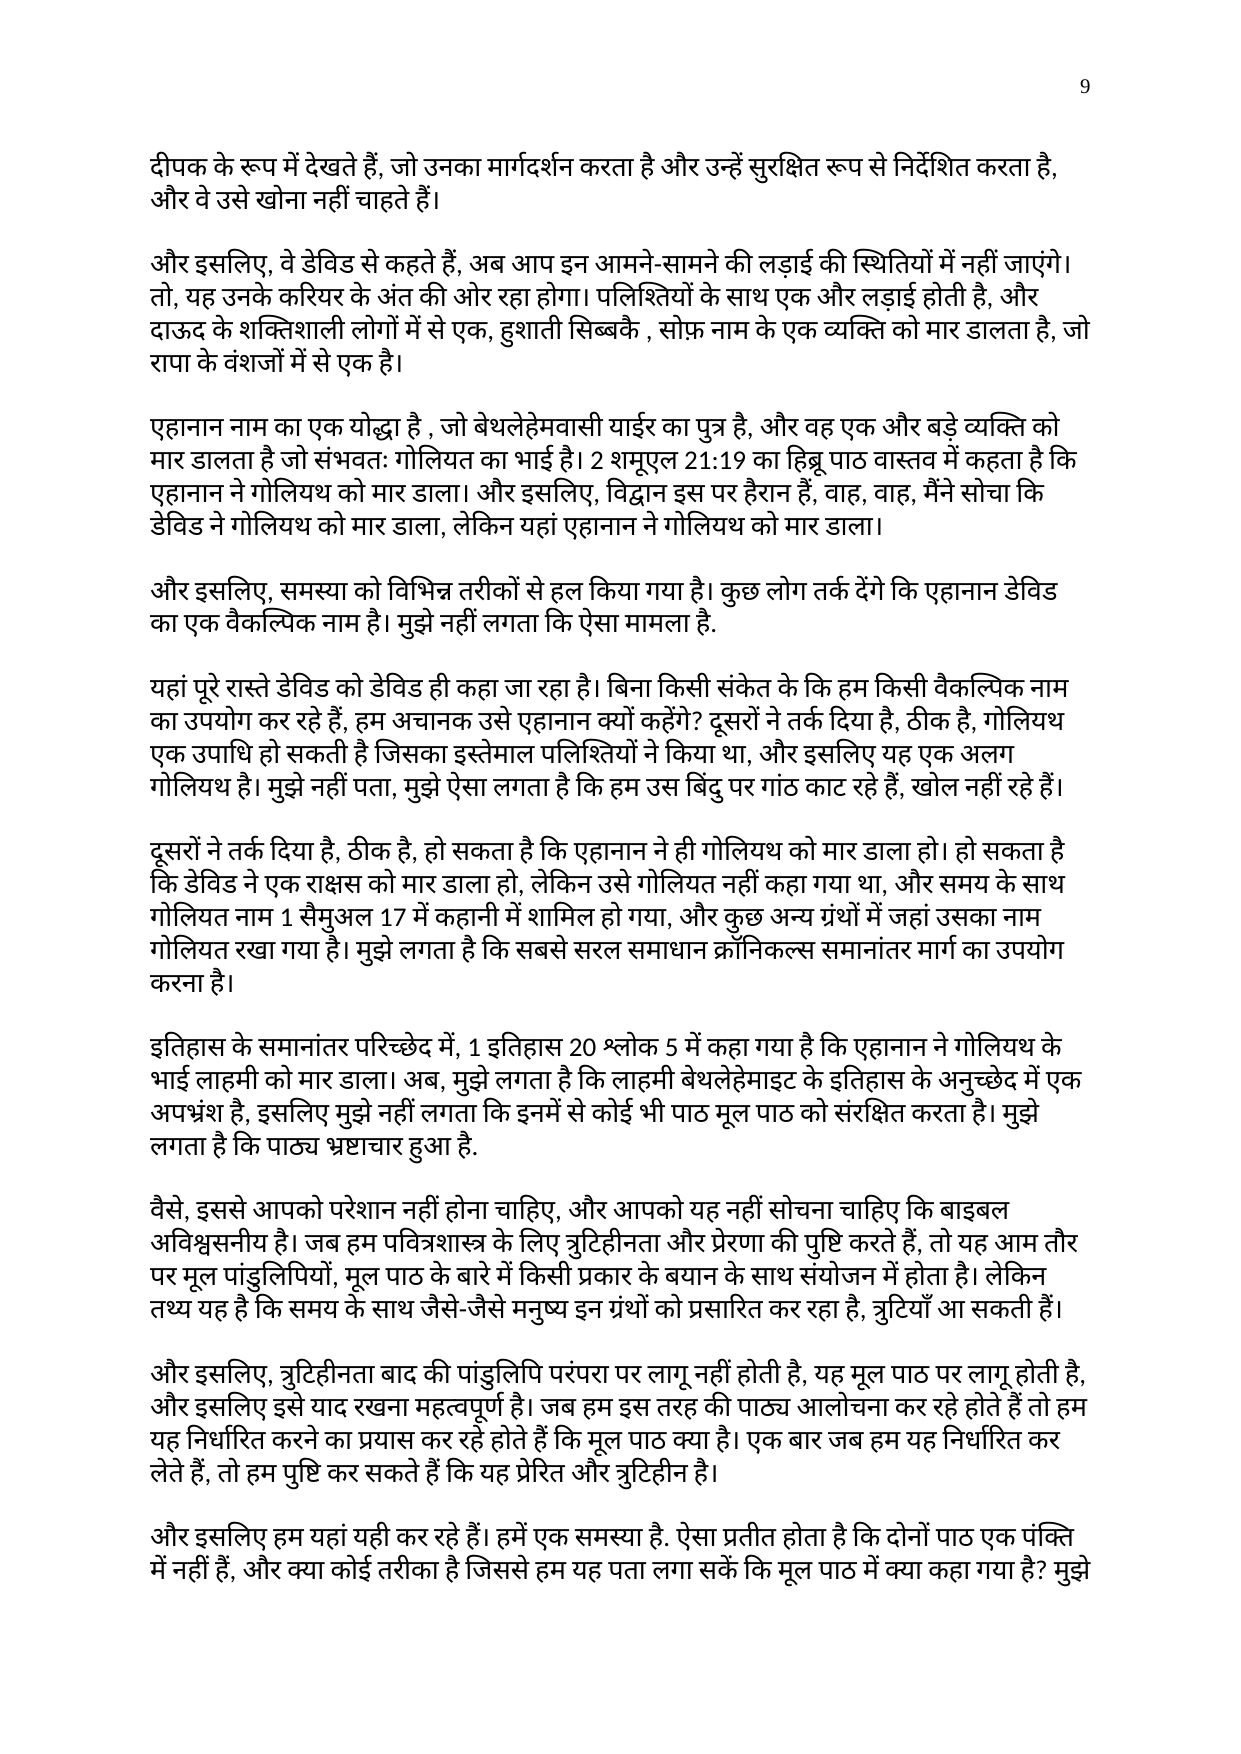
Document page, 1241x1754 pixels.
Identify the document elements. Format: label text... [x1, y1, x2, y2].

text और इसलिए, समस्या को विभिन्न तरीकों से हल किया गया है। कुछ लोग तर्क देंगे कि एहानान डेविड का एक वैकल्पिक नाम है। मुझे नहीं लगता कि ऐसा मामला है. [150, 574, 1090, 640]
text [150, 150, 1090, 216]
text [150, 1520, 1090, 1586]
text दूसरों ने तर्क दिया है, ठीक है, हो सकता है कि एहानान ने ही गोलियथ को मार डाला हो। हो सकता है कि डेविड ने एक राक्षस को मार डाला हो, लेकिन उसे गोलियत नहीं कहा गया था, और समय के साथ गोलियत नाम 1 सैमुअल 17 में कहानी में शामिल हो गया, और कुछ अन्य ग्रंथों में जहां उसका नाम गोलियत रखा गया है। मुझे लगता है कि सबसे सरल समाधान क्रॉनिकल्स समानांतर मार्ग का उपयोग करना है। [150, 834, 1090, 999]
text और इसलिए, वे डेविड से कहते हैं, अब आप इन आमने-सामने की लड़ाई की स्थितियों में नहीं जाएंगे। तो, यह उनके करियर के अंत की ओर रहा होगा। पलिश्तियों के साथ एक और लड़ाई होती है, और दाऊद के शक्तिशाली लोगों में से एक, हुशाती सिब्बकै , सोफ़ नाम के एक व्यक्ति को मार डालता है, जो रापा के वंशजों में से एक है। [150, 247, 1090, 379]
text वैसे, इससे आपको परेशान नहीं होना चाहिए, और आपको यह नहीं सोचना चाहिए कि बाइबल अविश्वसनीय है। जब हम पवित्रशास्त्र के लिए त्रुटिहीनता और प्रेरणा की पुष्टि करते हैं, तो यह आम तौर पर मूल पांडुलिपियों, मूल पाठ के बारे में किसी प्रकार के बयान के साथ संयोजन में होता है। लेकिन तथ्य यह है कि समय के साथ जैसे-जैसे मनुष्य इन ग्रंथों को प्रसारित कर रहा है, त्रुटियाँ आ सकती हैं। [150, 1193, 1090, 1326]
text एहानान नाम का एक योद्धा है , जो बेथलेहेमवासी याईर का पुत्र है, और वह एक और बड़े व्यक्ति को मार डालता है जो संभवतः गोलियत का भाई है। 2 शमूएल 21:19 का हिब्रू पाठ वास्तव में कहता है कि एहानान ने गोलियथ को मार डाला। और इसलिए, विद्वान इस पर हैरान हैं, वाह, वाह, मैंने सोचा कि डेविड ने गोलियथ को मार डाला, लेकिन यहां एहानान ने गोलियथ को मार डाला। [150, 410, 1090, 542]
text और इसलिए, त्रुटिहीनता बाद की पांडुलिपि परंपरा पर लागू नहीं होती है, यह मूल पाठ पर लागू होती है, और इसलिए इसे याद रखना महत्वपूर्ण है। जब हम इस तरह की पाठ्य आलोचना कर रहे होते हैं तो हम यह निर्धारित करने का प्रयास कर रहे होते हैं कि मूल पाठ क्या है। एक बार जब हम यह निर्धारित कर लेते हैं, तो हम पुष्टि कर सकते हैं कि यह प्रेरित और त्रुटिहीन है। [150, 1357, 1090, 1489]
text इतिहास के समानांतर परिच्छेद में, 1 इतिहास 20 श्लोक 5 में कहा गया है कि एहानान ने गोलियथ के भाई लाहमी को मार डाला। अब, मुझे लगता है कि लाहमी बेथलेहेमाइट के इतिहास के अनुच्छेद में एक अपभ्रंश है, इसलिए मुझे नहीं लगता कि इनमें से कोई भी पाठ मूल पाठ को संरक्षित करता है। मुझे लगता है कि पाठ्य भ्रष्टाचार हुआ है. [150, 1030, 1090, 1162]
text यहां पूरे रास्ते डेविड को डेविड ही कहा जा रहा है। बिना किसी संकेत के कि हम किसी वैकल्पिक नाम का उपयोग कर रहे हैं, हम अचानक उसे एहानान क्यों कहेंगे? दूसरों ने तर्क दिया है, ठीक है, गोलियथ एक उपाधि हो सकती है जिसका इस्तेमाल पलिश्तियों ने किया था, और इसलिए यह एक अलग गोलियथ है। मुझे नहीं पता, मुझे ऐसा लगता है कि हम उस बिंदु पर गांठ काट रहे हैं, खोल नहीं रहे हैं। [150, 671, 1090, 803]
